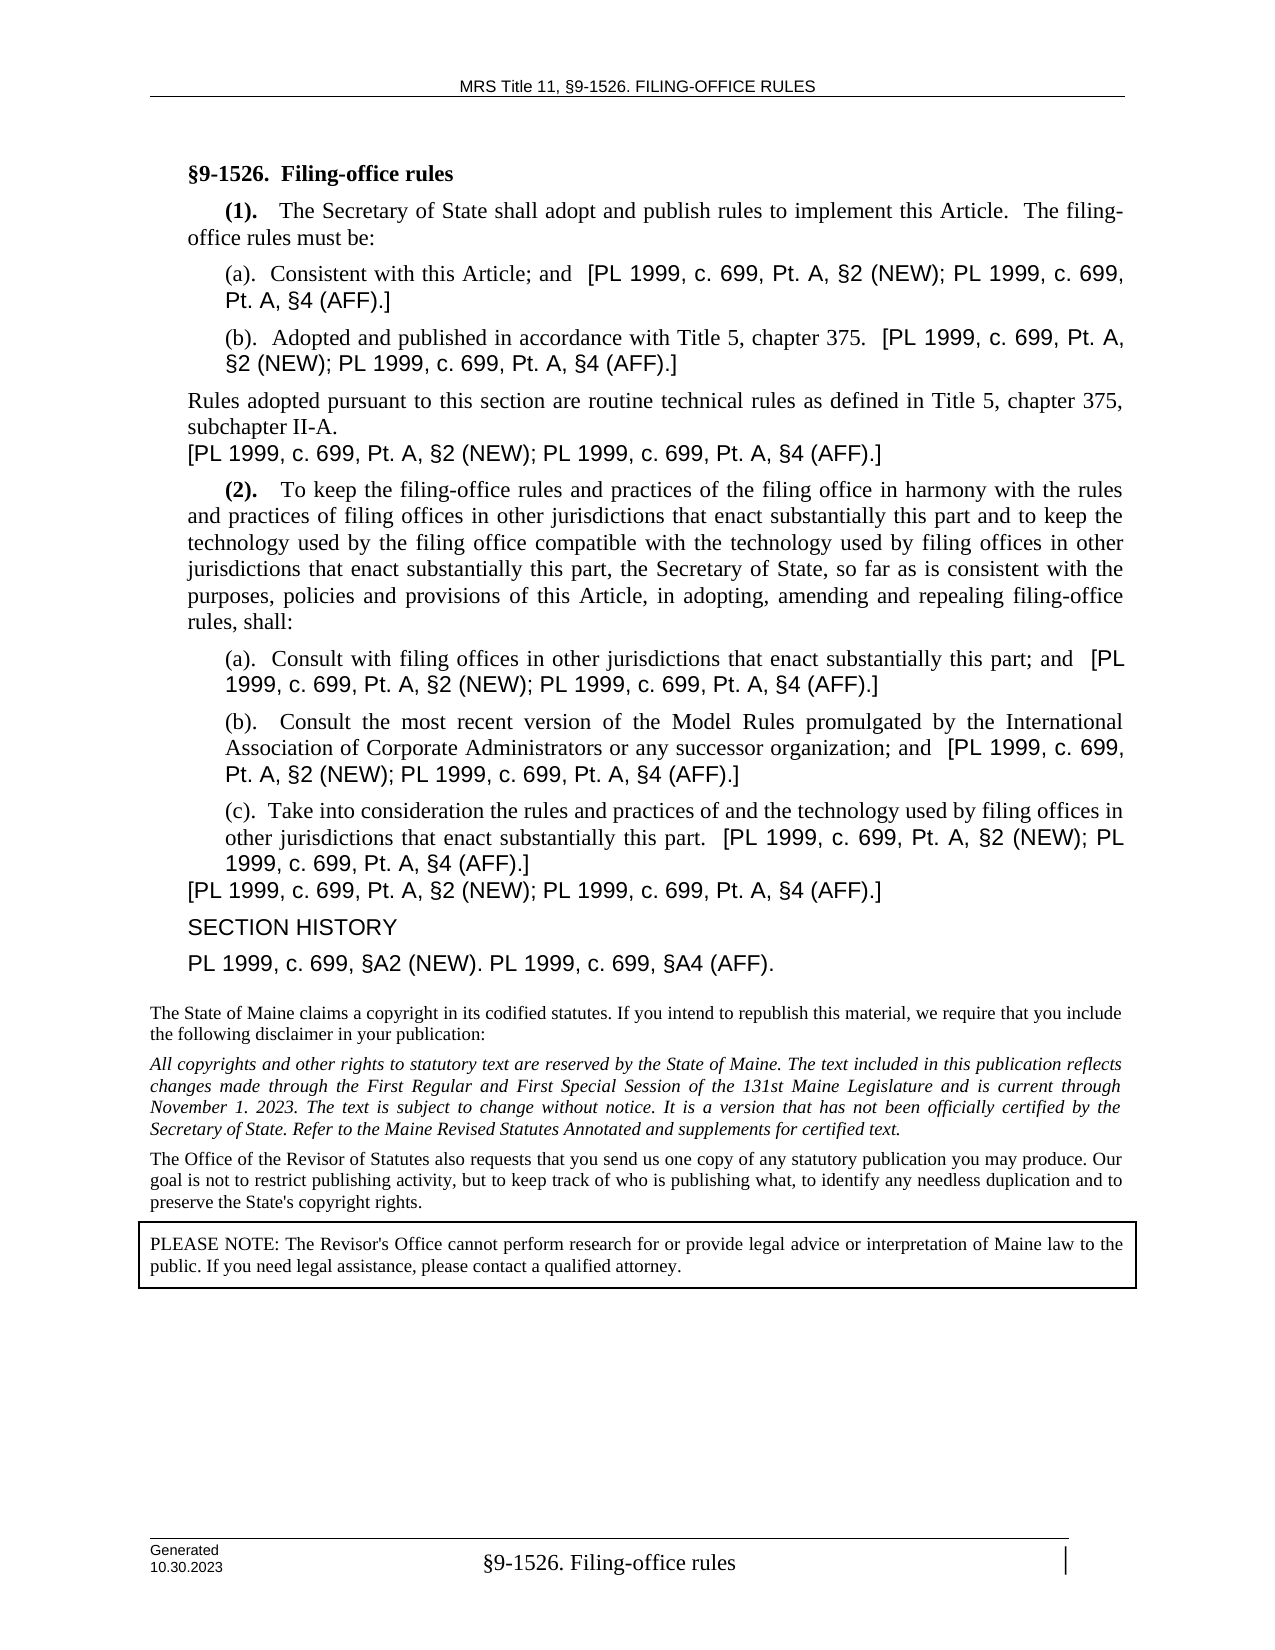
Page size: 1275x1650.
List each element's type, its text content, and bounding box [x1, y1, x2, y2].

text (1). The Secretary of State shall adopt and publish rules to implement this Article. The filing-office rules must be: [187, 197, 1125, 250]
text (2). To keep the filing-office rules and practices of the filing office in harmony with the rules and practices of filing offices in other jurisdictions that enact substantially this part and to keep the technology used by the filing office compatible with the technology used by filing offices in other jurisdictions that enact substantially this part, the Secretary of State, so far as is consistent with the purposes, policies and provisions of this Article, in adopting, amending and repealing filing-office rules, shall: [187, 476, 1125, 634]
text [PL 1999, c. 699, Pt. A, §2 (NEW); PL 1999, c. 699, Pt. A, §4 (AFF).] [187, 877, 1125, 903]
text (a). Consult with filing offices in other jurisdictions that enact substantially this part; and [PL 1999, c. 699, Pt. A, §2 (NEW); PL 1999, c. 699, Pt. A, §4 (AFF).] [225, 645, 1125, 698]
text §9-1526. Filing-office rules [187, 160, 1125, 187]
text All copyrights and other rights to statutory text are reserved by the State of Maine. The text included in this publication reflects changes made through the First Regular and First Special Session of the 131st Maine Legislature and is current through November 1. 2023 . The text is subject to change without notice. It is a version that has not been officially certified by the Secretary of State. Refer to the Maine Revised Statutes Annotated and supplements for certified text. [150, 1053, 1125, 1139]
text (b). Consult the most recent version of the Model Rules promulgated by the International Association of Corporate Administrators or any successor organization; and [PL 1999, c. 699, Pt. A, §2 (NEW); PL 1999, c. 699, Pt. A, §4 (AFF).] [225, 708, 1125, 787]
text [PL 1999, c. 699, Pt. A, §2 (NEW); PL 1999, c. 699, Pt. A, §4 (AFF).] [187, 439, 1125, 466]
text Rules adopted pursuant to this section are routine technical rules as defined in Title 5, chapter 375, subchapter II‑A. [187, 387, 1125, 439]
text The Office of the Revisor of Statutes also requests that you send us one copy of any statutory publication you may produce. Our goal is not to restrict publishing activity, but to keep track of who is publishing what, to identify any needless duplication and to preserve the State's copyright rights. [150, 1148, 1125, 1212]
text (a). Consistent with this Article; and [PL 1999, c. 699, Pt. A, §2 (NEW); PL 1999, c. 699, Pt. A, §4 (AFF).] [225, 260, 1125, 313]
text PL 1999, c. 699, §A2 (NEW). PL 1999, c. 699, §A4 (AFF). [187, 950, 1125, 977]
text The State of Maine claims a copyright in its codified statutes. If you intend to republish this material, we require that you include the following disclaimer in your publication: [150, 1002, 1125, 1045]
text (c). Take into consideration the rules and practices of and the technology used by filing offices in other jurisdictions that enact substantially this part. [PL 1999, c. 699, Pt. A, §2 (NEW); PL 1999, c. 699, Pt. A, §4 (AFF).] [225, 798, 1125, 877]
text SECTION HISTORY [187, 913, 1125, 940]
text PLEASE NOTE: The Revisor's Office cannot perform research for or provide legal advice or interpretation of Maine law to the public. If you need legal assistance, please contact a qualified attorney. [140, 1223, 1135, 1287]
text (b). Adopted and published in accordance with Title 5, chapter 375. [PL 1999, c. 699, Pt. A, §2 (NEW); PL 1999, c. 699, Pt. A, §4 (AFF).] [225, 323, 1125, 376]
